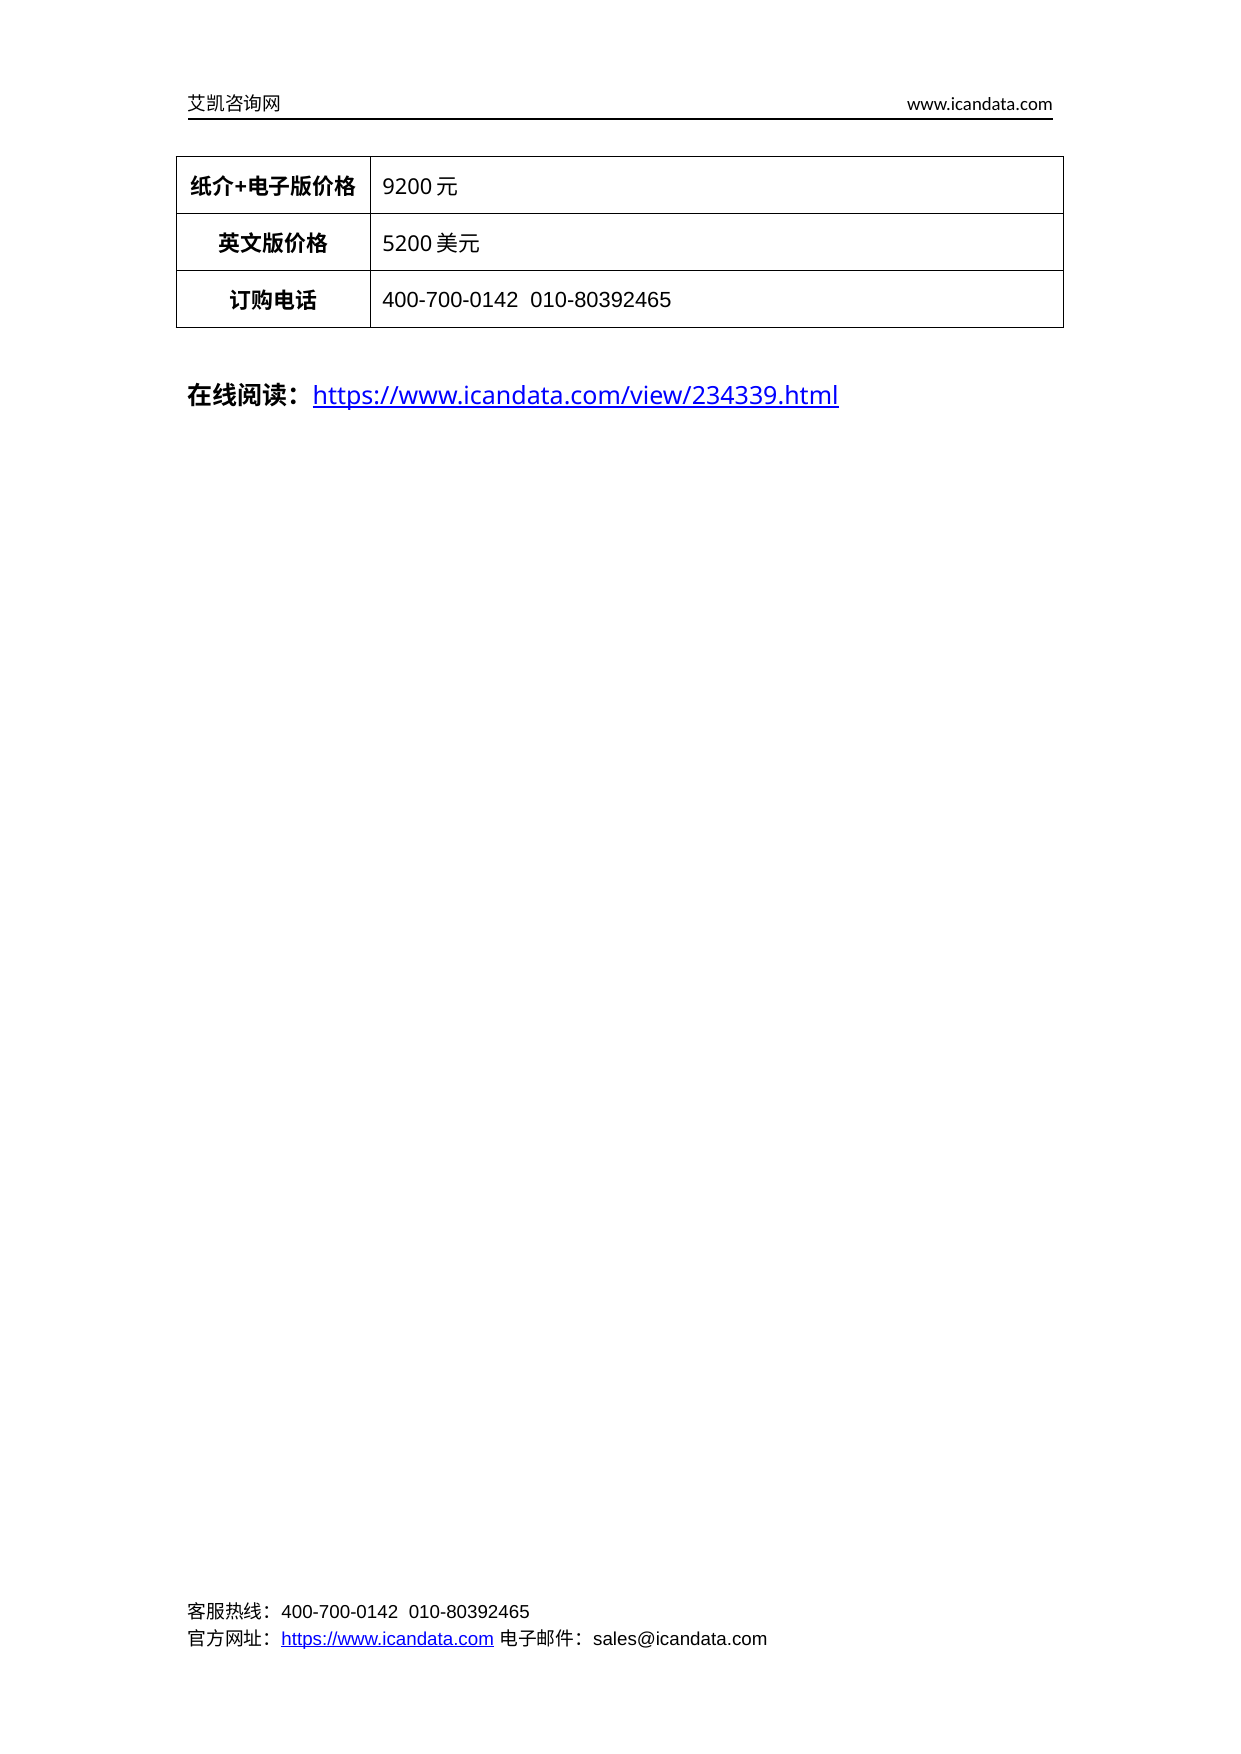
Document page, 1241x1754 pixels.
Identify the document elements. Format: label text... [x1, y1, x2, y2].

table_cell 9200元 [371, 157, 1063, 213]
table_cell 400-700-0142 010-80392465 [371, 271, 1063, 327]
text 在线阅读：https://www.icandata.com/view/234339.html [187, 361, 1053, 426]
table_cell 英文版价格 [177, 214, 370, 270]
table_cell 订购电话 [177, 271, 370, 327]
table_cell 5200美元 [371, 214, 1063, 270]
table_cell 纸介+电子版价格 [177, 157, 370, 213]
